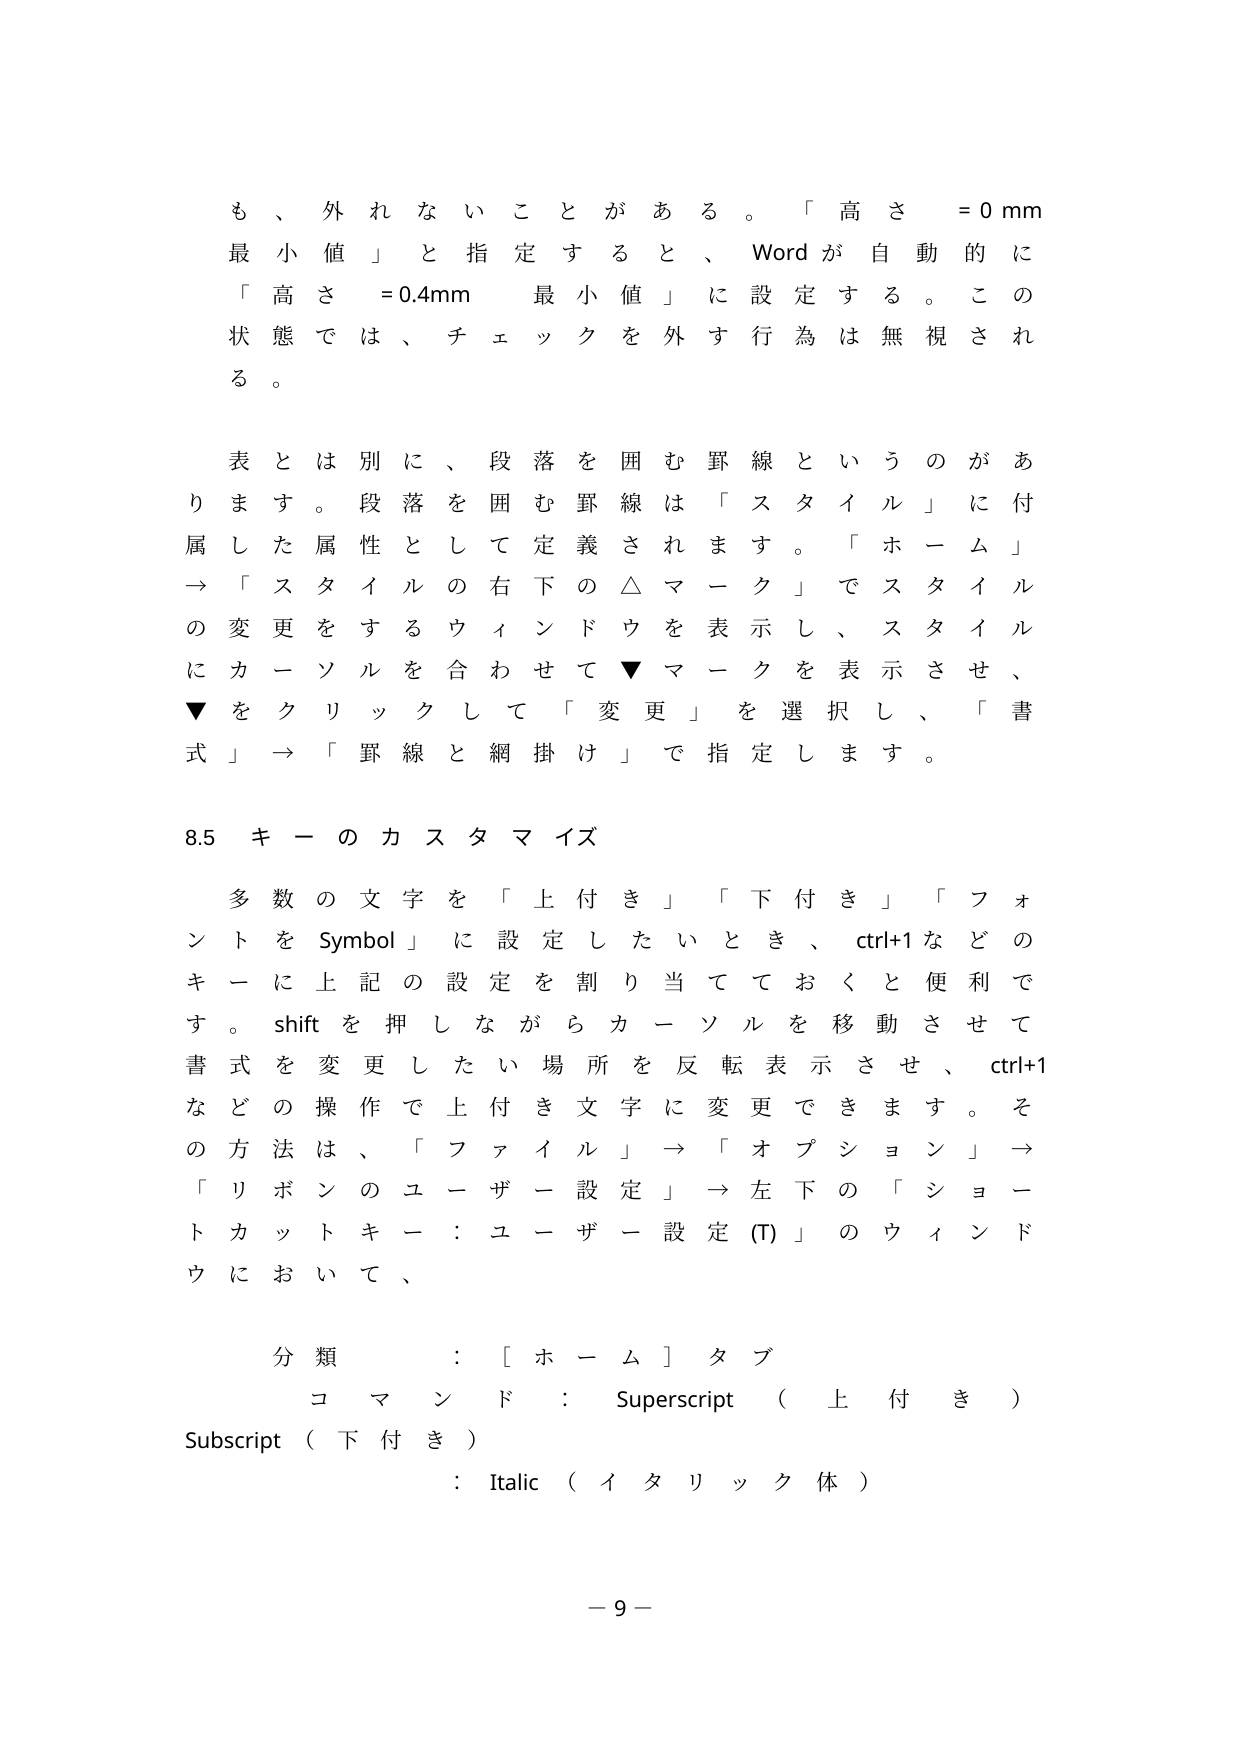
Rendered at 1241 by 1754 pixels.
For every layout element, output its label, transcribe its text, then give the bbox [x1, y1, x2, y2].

text 分類 ：［ホーム］タブ [185, 1335, 1056, 1377]
text コマンド：Superscript（上付き） Subscript（下付き） [185, 1377, 1056, 1460]
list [217, 189, 1056, 398]
text 多数の文字を「上付き」「下付き」「フォントをSymbol」に設定したいとき、ctrl+1などのキーに上記の設定を割り当てておくと便利です。shiftを押しながらカーソルを移動させて書式を変更したい場所を反転表示させ、ctrl+1などの操作で上付き文字に変更できます。その方法は、「ファイル」→「オプション」→「リボンのユーザー設定」→左下の「ショートカットキー：ユーザー設定(T)」のウィンドウにおいて、 [185, 877, 1056, 1294]
text 表とは別に、段落を囲む罫線というのがあります。段落を囲む罫線は「スタイル」に付属した属性として定義されます。「ホーム」→「スタイルの右下の△マーク」でスタイルの変更をするウィンドウを表示し、スタイルにカーソルを合わせて▼マークを表示させ、▼をクリックして「変更」を選択し、「書式」→「罫線と網掛け」で指定します。 [185, 439, 1056, 773]
subtitle キーのカスタマイズ [185, 814, 1056, 856]
text ：Italic（イタリック体） [185, 1460, 1056, 1502]
